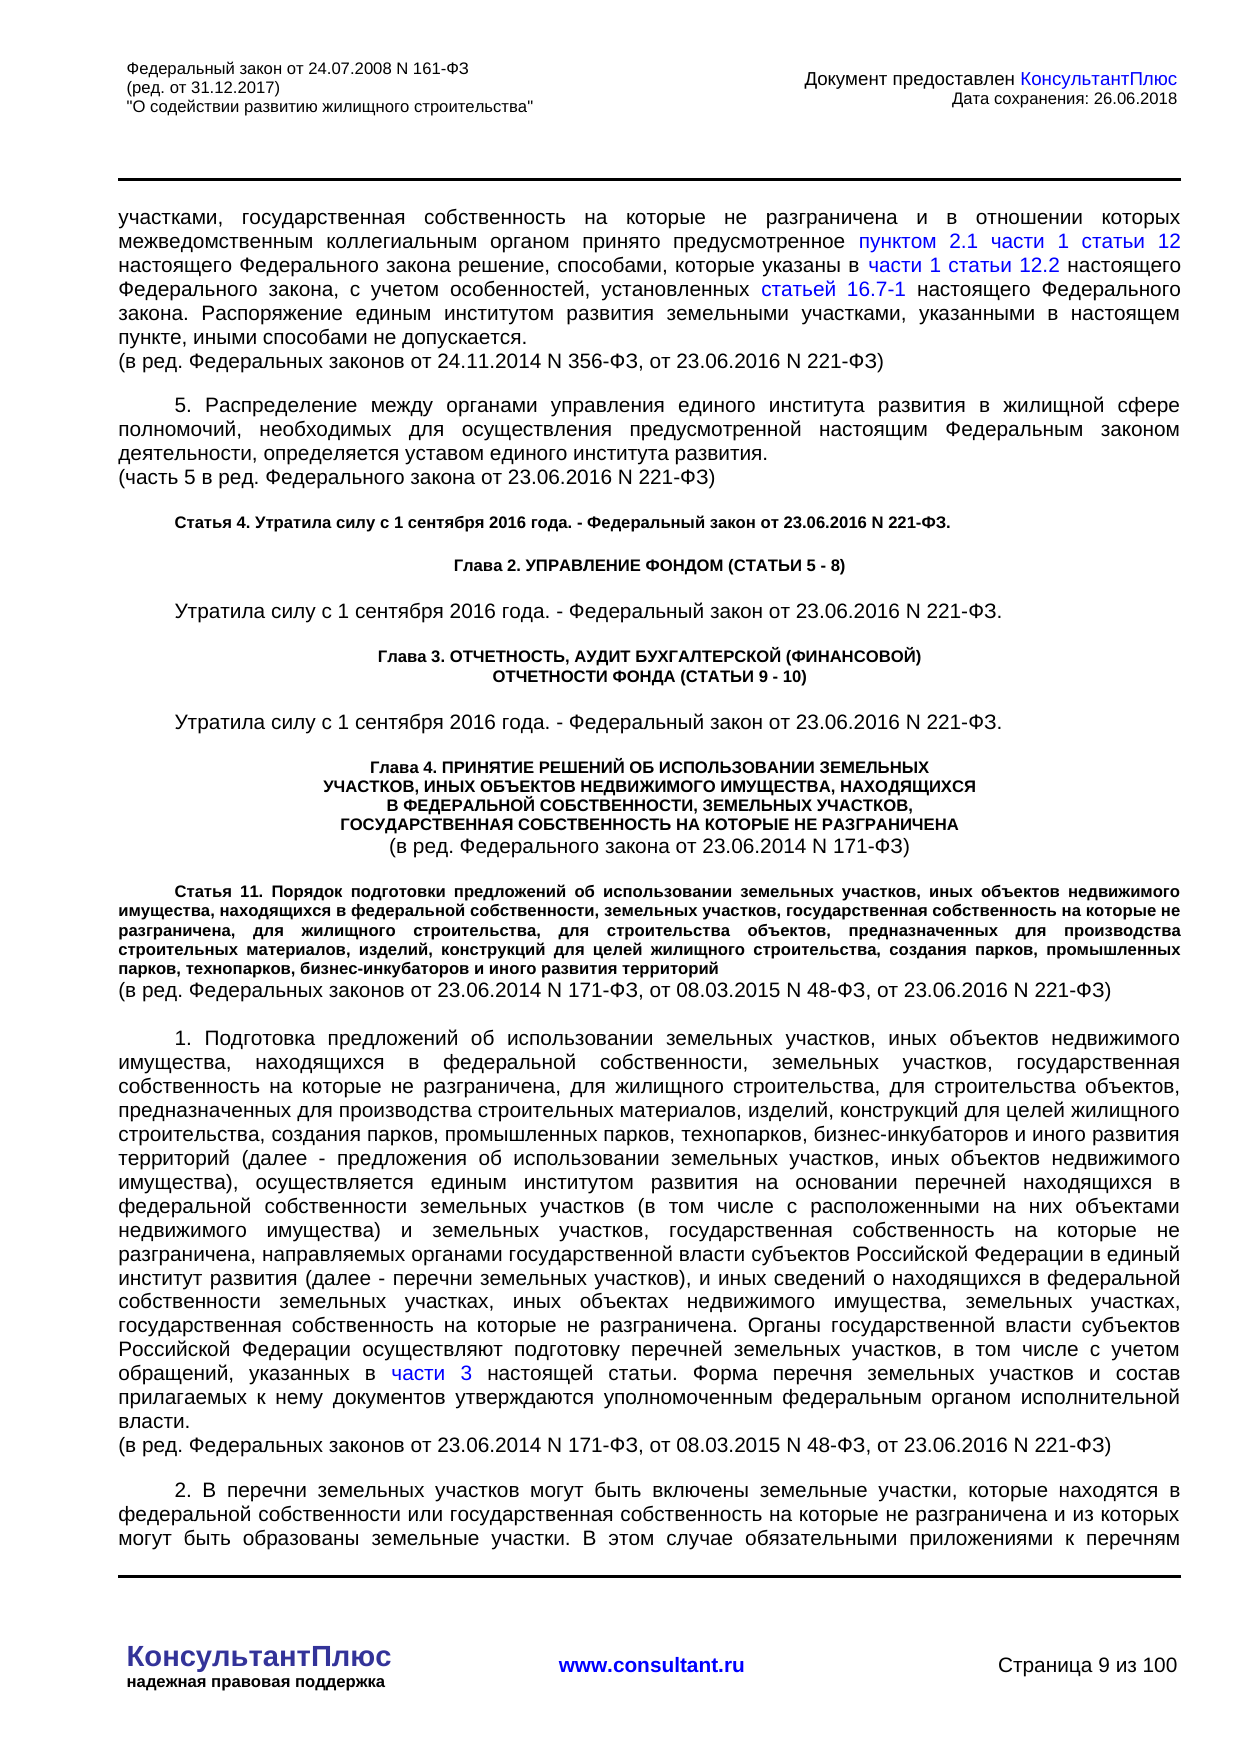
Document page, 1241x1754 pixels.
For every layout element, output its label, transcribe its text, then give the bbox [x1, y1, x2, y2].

text 5. Распределение между органами управления единого института развития в жилищной сфере полномочий, необходимых для осуществления предусмотренной настоящим Федеральным законом деятельности, определяется уставом единого института развития. [118, 393, 1181, 465]
title Глава 2. УПРАВЛЕНИЕ ФОНДОМ (СТАТЬИ 5 - 8) [118, 556, 1181, 575]
title Глава 4. ПРИНЯТИЕ РЕШЕНИЙ ОБ ИСПОЛЬЗОВАНИИ ЗЕМЕЛЬНЫХ [118, 757, 1181, 777]
title УЧАСТКОВ, ИНЫХ ОБЪЕКТОВ НЕДВИЖИМОГО ИМУЩЕСТВА, НАХОДЯЩИХСЯ [118, 777, 1181, 796]
text Утратила силу с 1 сентября 2016 года. - Федеральный закон от 23.06.2016 N 221-ФЗ. [118, 709, 1181, 733]
text (в ред. Федерального закона от 23.06.2014 N 171-ФЗ) [118, 834, 1181, 858]
text 1. Подготовка предложений об использовании земельных участков, иных объектов недвижимого имущества, находящихся в федеральной собственности, земельных участков, государственная собственность на которые не разграничена, для жилищного строительства, для строительства объектов, предназначенных для производства строительных материалов, изделий, конструкций для целей жилищного строительства, создания парков, промышленных парков, технопарков, бизнес-инкубаторов и иного развития территорий (далее - предложения об использовании земельных участков, иных объектов недвижимого имущества), осуществляется единым институтом развития на основании перечней находящихся в федеральной собственности земельных участков (в том числе с расположенными на них объектами недвижимого имущества) и земельных участков, государственная собственность на которые не разграничена, направляемых органами государственной власти субъектов Российской Федерации в единый институт развития (далее - перечни земельных участков), и иных сведений о находящихся в федеральной собственности земельных участках, иных объектах недвижимого имущества, земельных участках, государственная собственность на которые не разграничена. Органы государственной власти субъектов Российской Федерации осуществляют подготовку перечней земельных участков, в том числе с учетом обращений, указанных в части 3 настоящей статьи. Форма перечня земельных участков и состав прилагаемых к нему документов утверждаются уполномоченным федеральным органом исполнительной власти. [118, 1026, 1181, 1433]
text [118, 1478, 1181, 1550]
text (в ред. Федеральных законов от 24.11.2014 N 356-ФЗ, от 23.06.2016 N 221-ФЗ) [118, 348, 1181, 372]
title В ФЕДЕРАЛЬНОЙ СОБСТВЕННОСТИ, ЗЕМЕЛЬНЫХ УЧАСТКОВ, [118, 796, 1181, 815]
title Статья 4. Утратила силу с 1 сентября 2016 года. - Федеральный закон от 23.06.2016 N 221-ФЗ. [118, 513, 1181, 532]
text (в ред. Федеральных законов от 23.06.2014 N 171-ФЗ, от 08.03.2015 N 48-ФЗ, от 23.06.2016 N 221-ФЗ) [118, 978, 1181, 1002]
title Глава 3. ОТЧЕТНОСТЬ, АУДИТ БУХГАЛТЕРСКОЙ (ФИНАНСОВОЙ) [118, 647, 1181, 666]
title Статья 11. Порядок подготовки предложений об использовании земельных участков, иных объектов недвижимого имущества, находящихся в федеральной собственности, земельных участков, государственная собственность на которые не разграничена, для жилищного строительства, для строительства объектов, предназначенных для производства строительных материалов, изделий, конструкций для целей жилищного строительства, создания парков, промышленных парков, технопарков, бизнес-инкубаторов и иного развития территорий [118, 882, 1181, 978]
text Утратила силу с 1 сентября 2016 года. - Федеральный закон от 23.06.2016 N 221-ФЗ. [118, 599, 1181, 623]
text (в ред. Федеральных законов от 23.06.2014 N 171-ФЗ, от 08.03.2015 N 48-ФЗ, от 23.06.2016 N 221-ФЗ) [118, 1433, 1181, 1457]
text (часть 5 в ред. Федерального закона от 23.06.2016 N 221-ФЗ) [118, 465, 1181, 489]
title ОТЧЕТНОСТИ ФОНДА (СТАТЬИ 9 - 10) [118, 666, 1181, 686]
title ГОСУДАРСТВЕННАЯ СОБСТВЕННОСТЬ НА КОТОРЫЕ НЕ РАЗГРАНИЧЕНА [118, 815, 1181, 834]
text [118, 205, 1181, 348]
